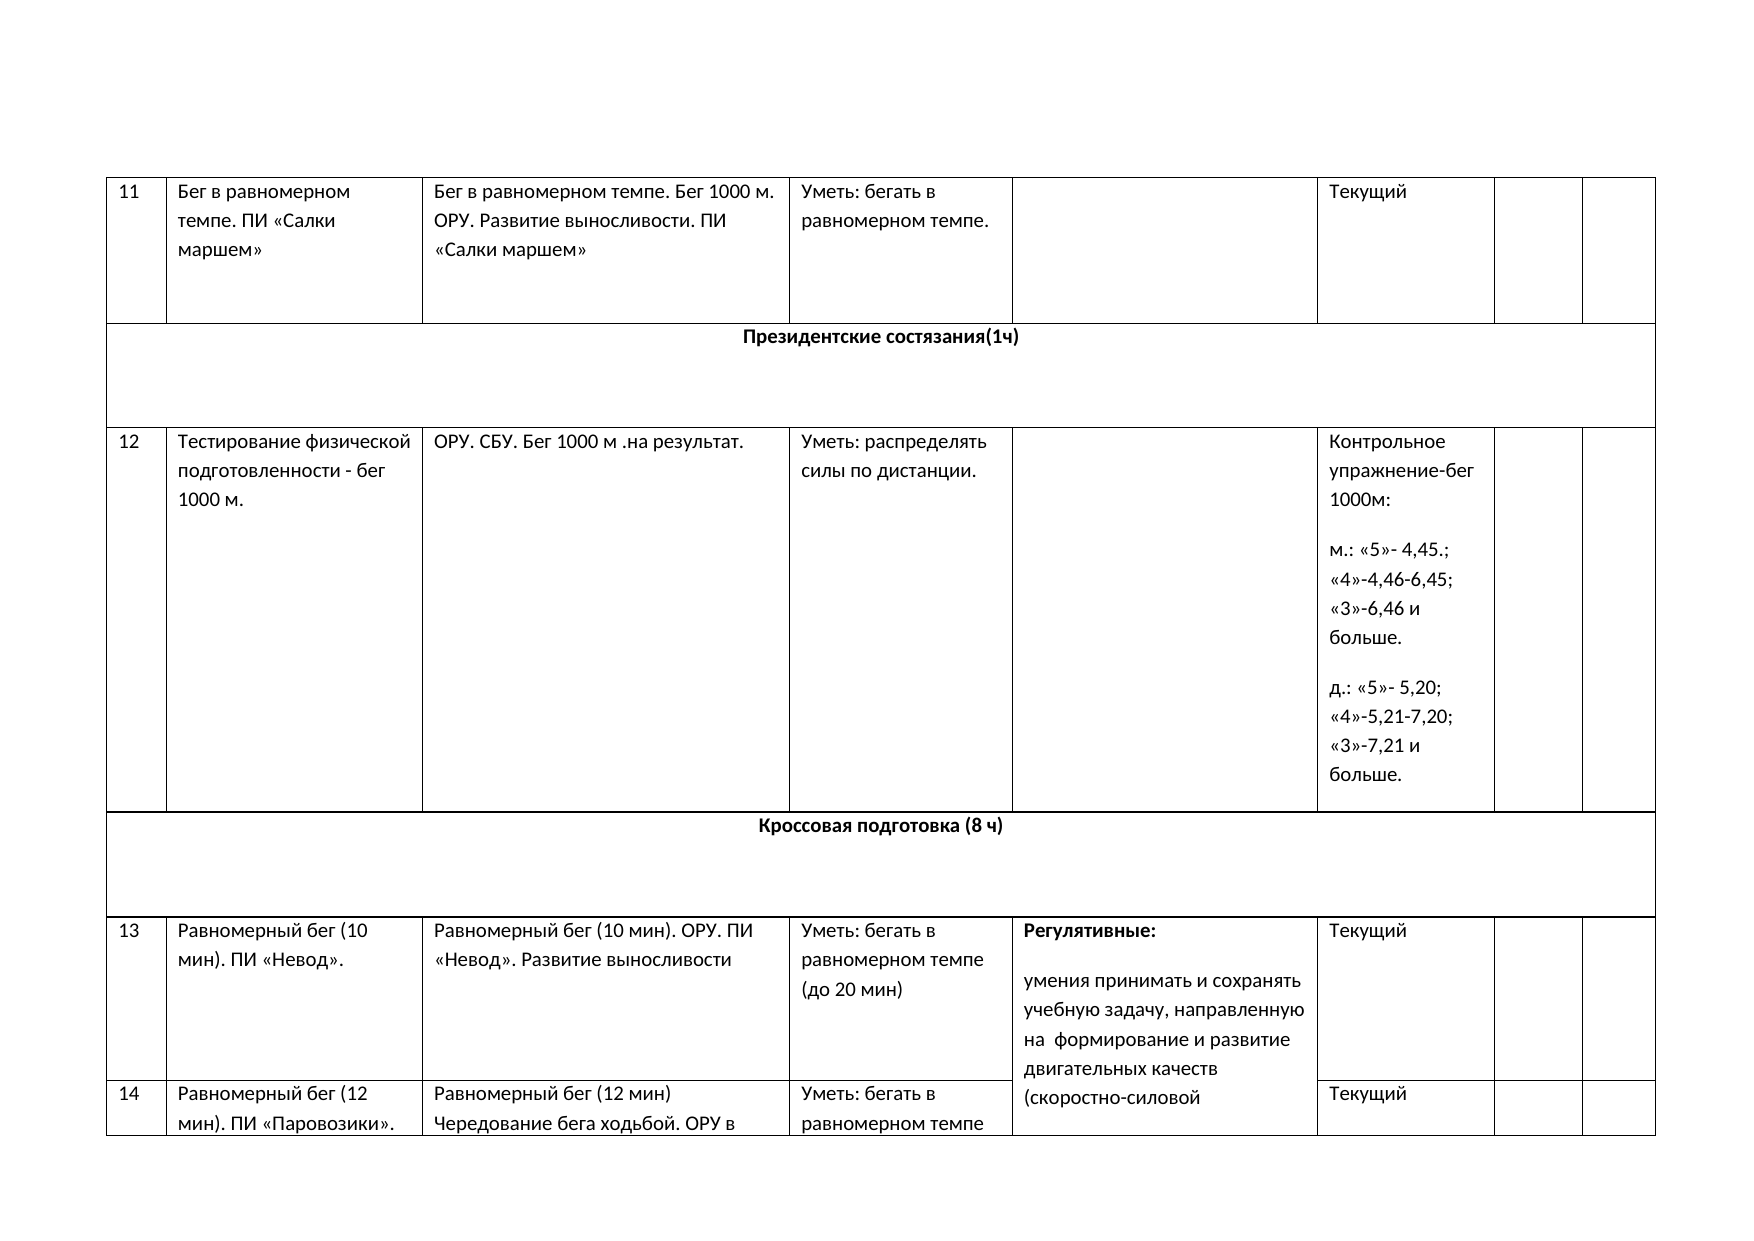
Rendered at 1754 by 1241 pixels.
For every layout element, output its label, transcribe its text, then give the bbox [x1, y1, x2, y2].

table_cell [1583, 428, 1655, 811]
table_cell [790, 178, 1012, 322]
table_cell Контрольное упражнение-бег 1000м: м.: «5»- 4,45.; «4»-4,46-6,45; «3»-6,46 и больше. д.: «5»- 5,20; «4»-5,21-7,20; «3»-7,21 и больше. [1318, 428, 1494, 811]
table_cell [1013, 428, 1317, 811]
table_cell Регулятивные: умения принимать и сохранять учебную задачу, направленную на формирование и развитие двигательных качеств (скоростно-силовой направленности); - планировать свои действия при выполнении ходьбы, разновидностей бега, - комплексов упражнений с предметами и без и условиями их реализации; - учитывать правило в планировании и контроле способа решения; - адекватно воспринимать оценку учителя; -оценивать правильность выполнения двигательных действий. Познавательные: - осуществлять анализ выполненных легкоатлетических действий; - активно включаться в процесс выполнения заданий по лёгкой атлетике; Коммуникативные: - уметь слушать и вступать в диалог с учителем и учащимися; - участвовать в коллективном обсуждении легкоатлетических упражнений [1013, 918, 1317, 1135]
table_cell [1495, 918, 1582, 1079]
table_cell Уметь: распределять силы по дистанции. [790, 428, 1012, 811]
table_cell 12 [107, 428, 166, 811]
table_cell 13 [107, 918, 166, 1079]
table_cell Равномерный бег (10 мин). ПИ «Невод». [167, 918, 422, 1079]
table_cell Бег в равномерном темпе. ПИ «Салки маршем» [167, 178, 422, 322]
table_cell [1495, 428, 1582, 811]
table_cell Кроссовая подготовка (8 ч) [107, 813, 1655, 916]
table_cell [1495, 1081, 1582, 1135]
table_cell Бег в равномерном темпе. Бег . ОРУ. Развитие выносливости. ПИ «Салки маршем» [423, 178, 789, 322]
table_cell Текущий [1318, 918, 1494, 1079]
table_cell 14 [107, 1081, 166, 1135]
table_cell [1583, 1081, 1655, 1135]
table_cell Равномерный бег (10 мин). ОРУ. ПИ «Невод». Развитие выносливости [423, 918, 789, 1079]
table_cell ОРУ. СБУ. Бег .на результат. [423, 428, 789, 811]
table_cell [1583, 918, 1655, 1079]
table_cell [167, 1081, 422, 1135]
table_cell Текущий [1318, 178, 1494, 322]
table_cell Уметь: бегать в равномерном темпе (до 20 мин) [790, 918, 1012, 1079]
table_cell Тестирование физической подготовленности - бег . [167, 428, 422, 811]
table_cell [790, 1081, 1012, 1135]
table_cell Президентские состязания(1ч) [107, 324, 1655, 427]
table_cell [1583, 178, 1655, 322]
table_cell 11 [107, 178, 166, 322]
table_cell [423, 1081, 789, 1135]
table_cell [1495, 178, 1582, 322]
table_cell Текущий [1318, 1081, 1494, 1135]
